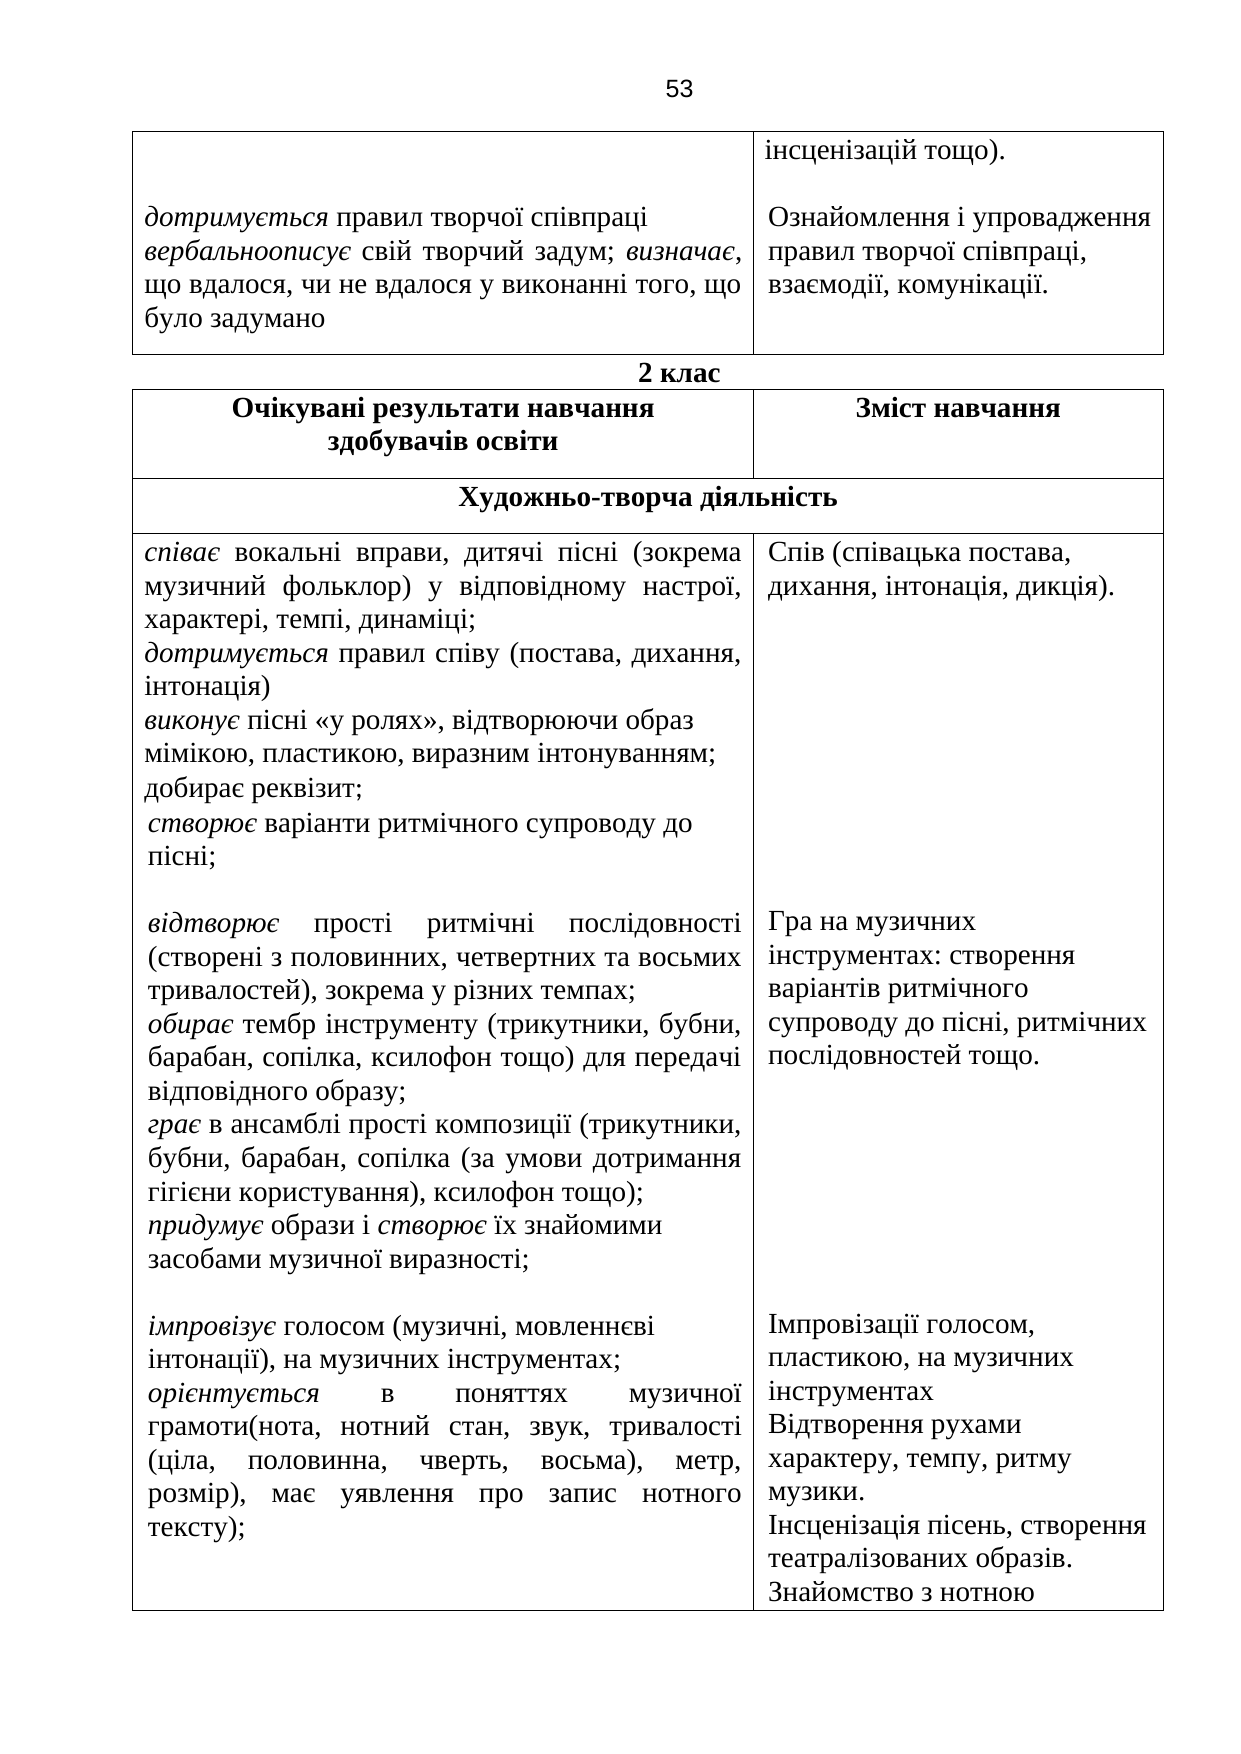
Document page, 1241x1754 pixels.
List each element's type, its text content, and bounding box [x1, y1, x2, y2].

table_header Очікувані результати навчання здобувачів освіти [133, 390, 753, 478]
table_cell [754, 132, 1163, 354]
table_header Зміст навчання [754, 390, 1163, 478]
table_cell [133, 534, 753, 1610]
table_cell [133, 132, 753, 354]
text 2 клас [177, 355, 1181, 389]
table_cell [754, 534, 1163, 1610]
table_cell Художньо-творча діяльність [133, 479, 1163, 533]
